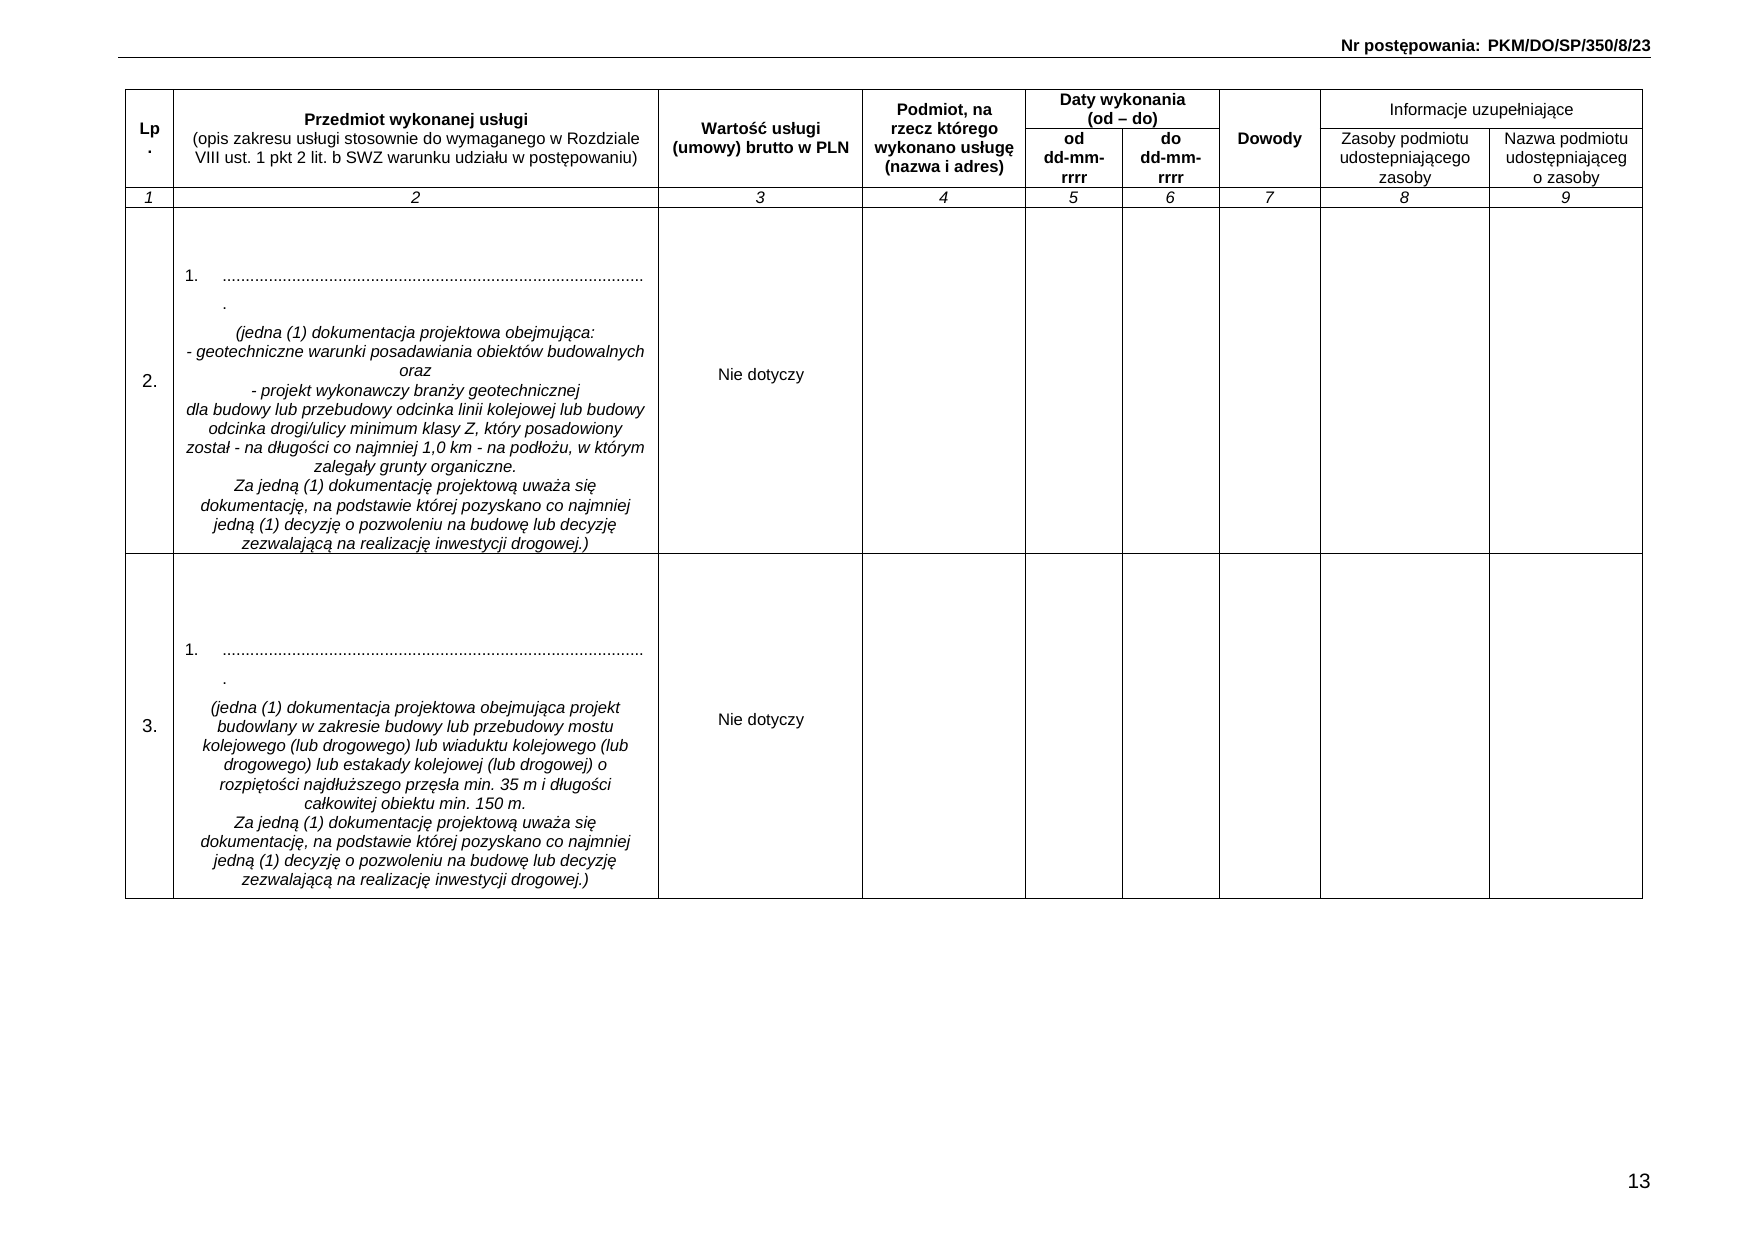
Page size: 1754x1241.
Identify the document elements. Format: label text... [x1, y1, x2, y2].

table_cell do dd-mm-rrrr [1123, 129, 1219, 187]
table_header Przedmiot wykonanej usługi (opis zakresu usługi stosownie do wymaganego w Rozdziale VIII ust. 1 pkt 2 lit. b SWZ warunku udziału w postępowaniu) [174, 90, 658, 187]
table_header Dowody [1220, 90, 1320, 187]
table_cell [1220, 208, 1320, 553]
table_cell 4 [863, 188, 1025, 207]
table_cell 9 [1490, 188, 1642, 207]
table_cell [1490, 554, 1642, 898]
table_cell [1123, 554, 1219, 898]
table_cell [1026, 208, 1122, 553]
table_cell 5 [1026, 188, 1122, 207]
table_cell 3. [126, 554, 173, 898]
table_cell 6 [1123, 188, 1219, 207]
table_cell [1321, 208, 1489, 553]
table_cell Zasoby podmiotu udostepniającego zasoby [1321, 129, 1489, 187]
table_cell [863, 554, 1025, 898]
table_cell [1123, 208, 1219, 553]
table_cell [1220, 554, 1320, 898]
table_cell 1 [126, 188, 173, 207]
table_header Wartość usługi (umowy) brutto w PLN [659, 90, 862, 187]
table_cell 2 [174, 188, 658, 207]
table_cell ............................................................................................ (jedna (1) dokumentacja projektowa obejmująca projekt budowlany w zakresie budowy lub przebudowy mostu kolejowego (lub drogowego) lub wiaduktu kolejowego (lub drogowego) lub estakady kolejowej (lub drogowej) o rozpiętości najdłuższego przęsła min. 35 m i długości całkowitej obiektu min. 150 m. Za jedną (1) dokumentację projektową uważa się dokumentację, na podstawie której pozyskano co najmniej jedną (1) decyzję o pozwoleniu na budowę lub decyzję zezwalającą na realizację inwestycji drogowej.) [174, 554, 658, 898]
table_header Informacje uzupełniające [1321, 90, 1642, 128]
table_cell ............................................................................................ (jedna (1) dokumentacja projektowa obejmująca: - geotechniczne warunki posadawiania obiektów budowalnych oraz - projekt wykonawczy branży geotechnicznej dla budowy lub przebudowy odcinka linii kolejowej lub budowy odcinka drogi/ulicy minimum klasy Z, który posadowiony został - na długości co najmniej 1,0 km - na podłożu, w którym zalegały grunty organiczne. Za jedną (1) dokumentację projektową uważa się dokumentację, na podstawie której pozyskano co najmniej jedną (1) decyzję o pozwoleniu na budowę lub decyzję zezwalającą na realizację inwestycji drogowej.) [174, 208, 658, 553]
table_cell 2. [126, 208, 173, 553]
table_cell 7 [1220, 188, 1320, 207]
table_header Daty wykonania (od – do) [1026, 90, 1219, 128]
table_cell [863, 208, 1025, 553]
table_cell 3 [659, 188, 862, 207]
table_header Podmiot, na rzecz którego wykonano usługę (nazwa i adres) [863, 90, 1025, 187]
table_cell 8 [1321, 188, 1489, 207]
table_cell [1490, 208, 1642, 553]
table_cell od dd-mm-rrrr [1026, 129, 1122, 187]
table_header Lp. [126, 90, 173, 187]
table_cell [1321, 554, 1489, 898]
table_cell [1026, 554, 1122, 898]
table_cell Nie dotyczy [659, 208, 862, 553]
table_cell Nie dotyczy [659, 554, 862, 898]
table_cell Nazwa podmiotu udostępniającego zasoby [1490, 129, 1642, 187]
